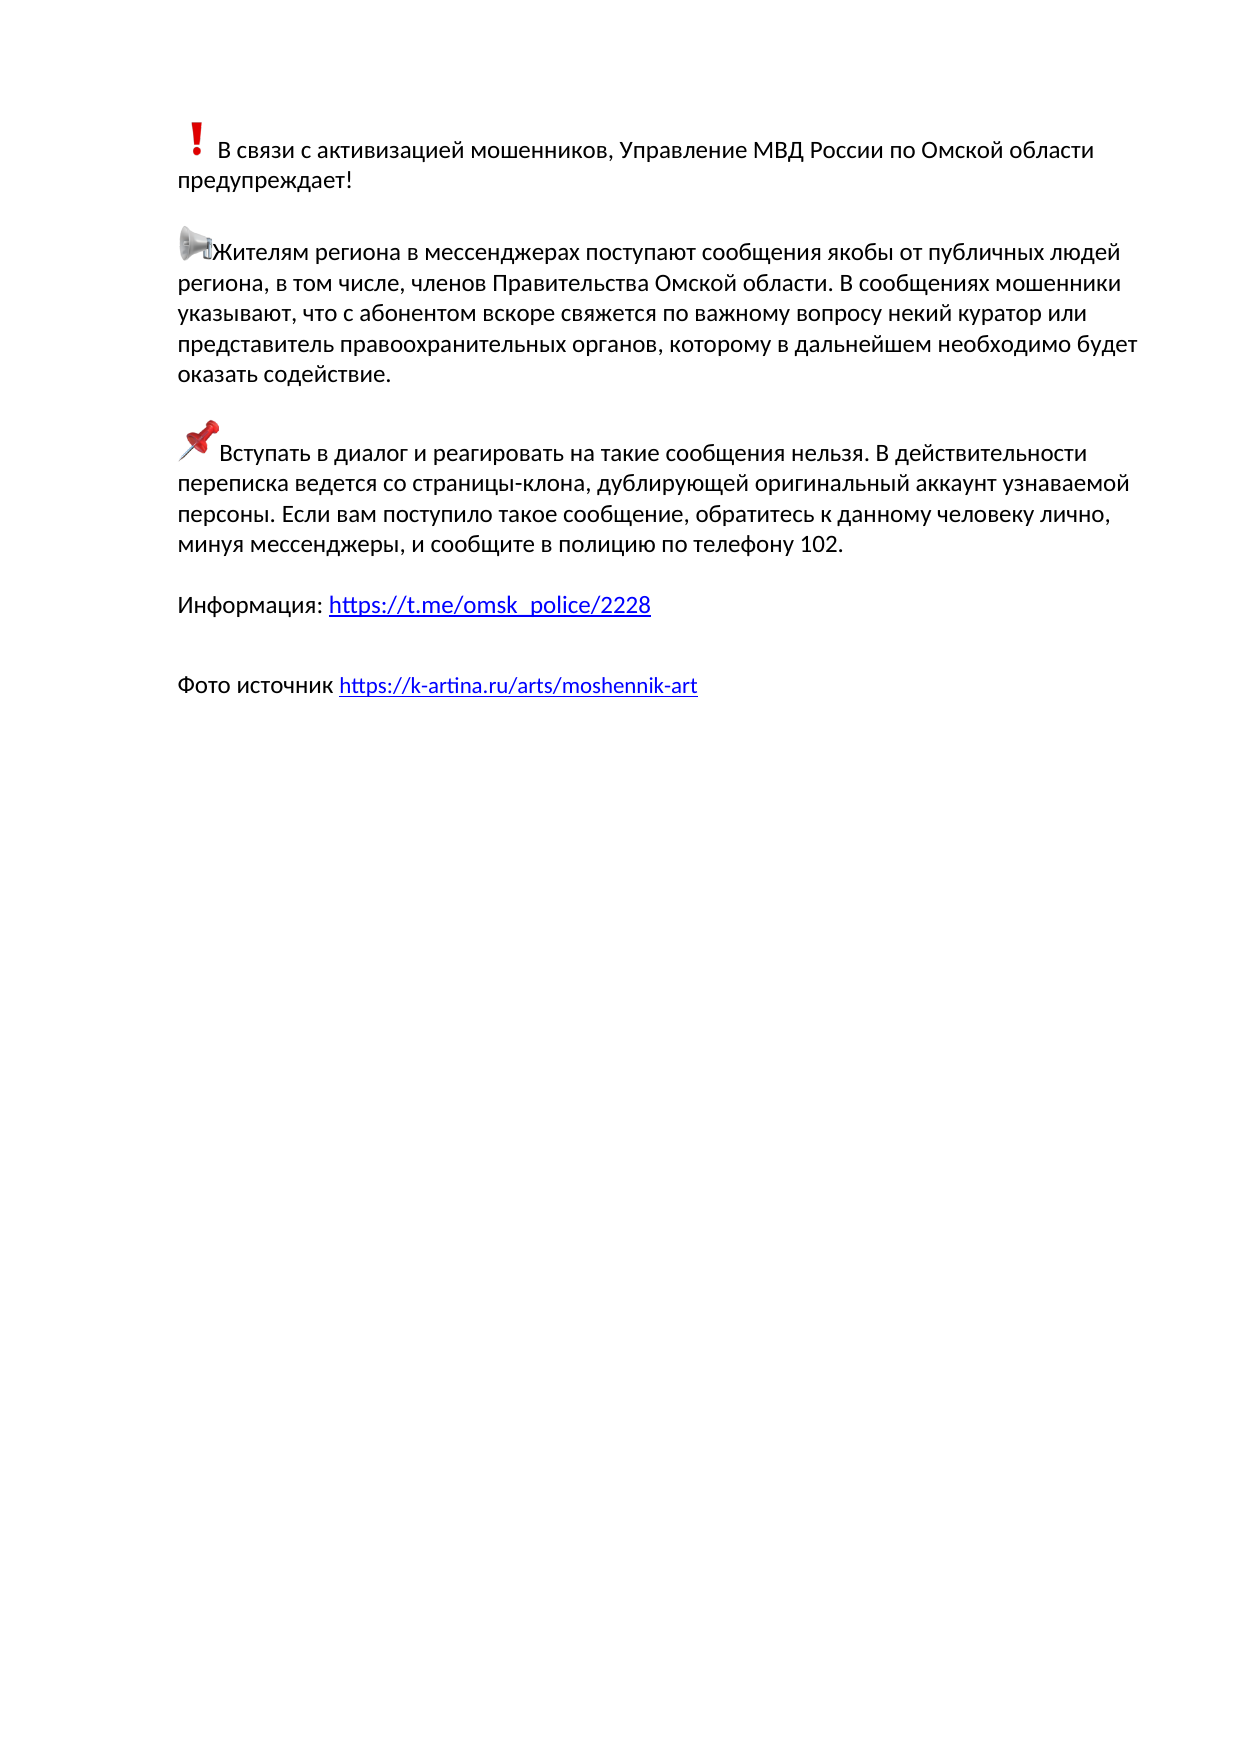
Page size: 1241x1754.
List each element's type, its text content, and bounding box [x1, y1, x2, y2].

picture [177, 419, 219, 462]
picture [177, 225, 213, 261]
text Фото источник https://k-artina.ru/arts/moshennik-art [177, 669, 1152, 700]
text В связи с активизацией мошенников, Управление МВД России по Омской области предупреждает! Жителям региона в мессенджерах поступают сообщения якобы от публичных людей региона, в том числе, членов Правительства Омской области. В сообщениях мошенники указывают, что с абонентом вскоре свяжется по важному вопросу некий куратор или представитель правоохранительных органов, которому в дальнейшем необходимо будет оказать содействие. Вступать в диалог и реагировать на такие сообщения нельзя. В действительности переписка ведется со страницы-клона, дублирующей оригинальный аккаунт узнаваемой персоны. Если вам поступило такое сообщение, обратитесь к данному человеку лично, минуя мессенджеры, и сообщите в полицию по телефону 102. Информация: https://t.me/omsk_police/2228 [177, 118, 1152, 620]
picture [177, 118, 218, 159]
